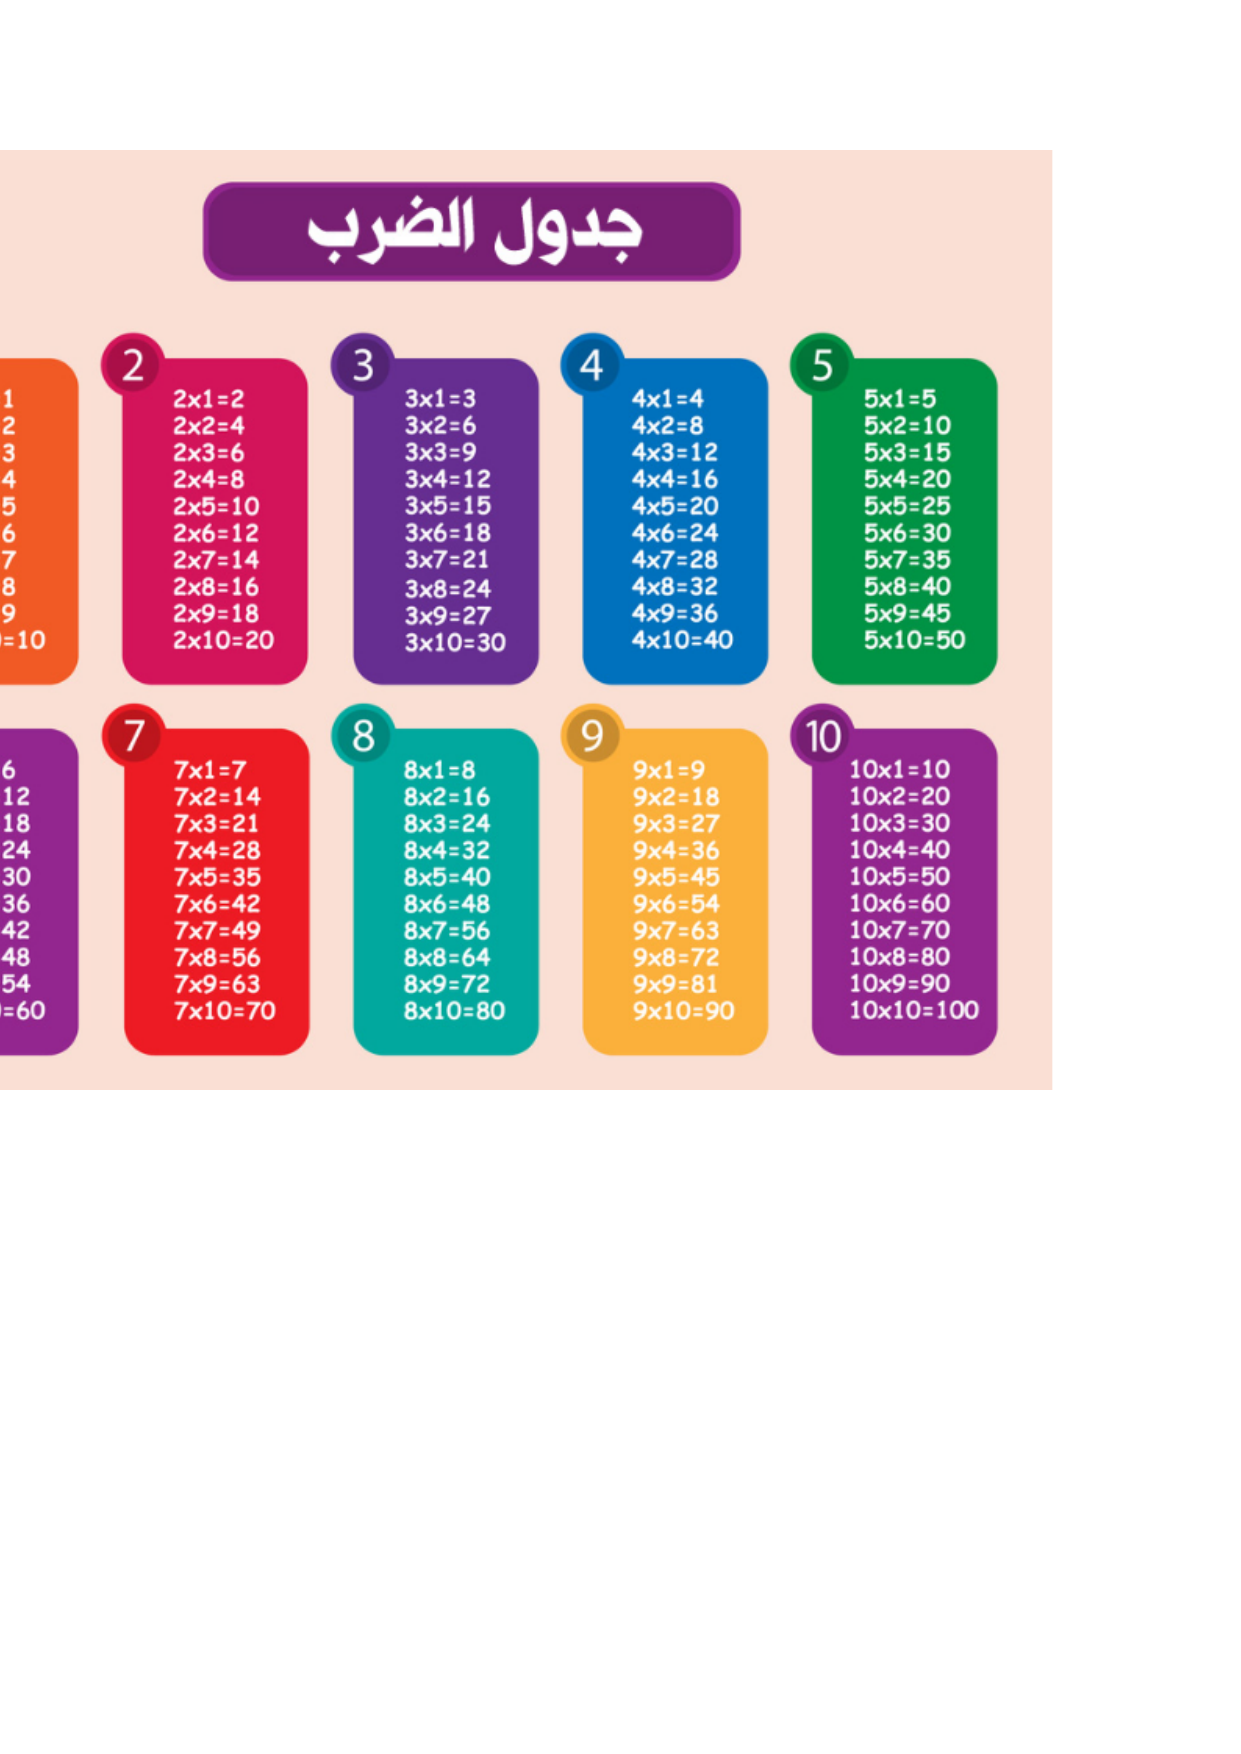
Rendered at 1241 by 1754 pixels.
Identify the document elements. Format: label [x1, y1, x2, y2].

picture [0, 150, 1053, 1090]
